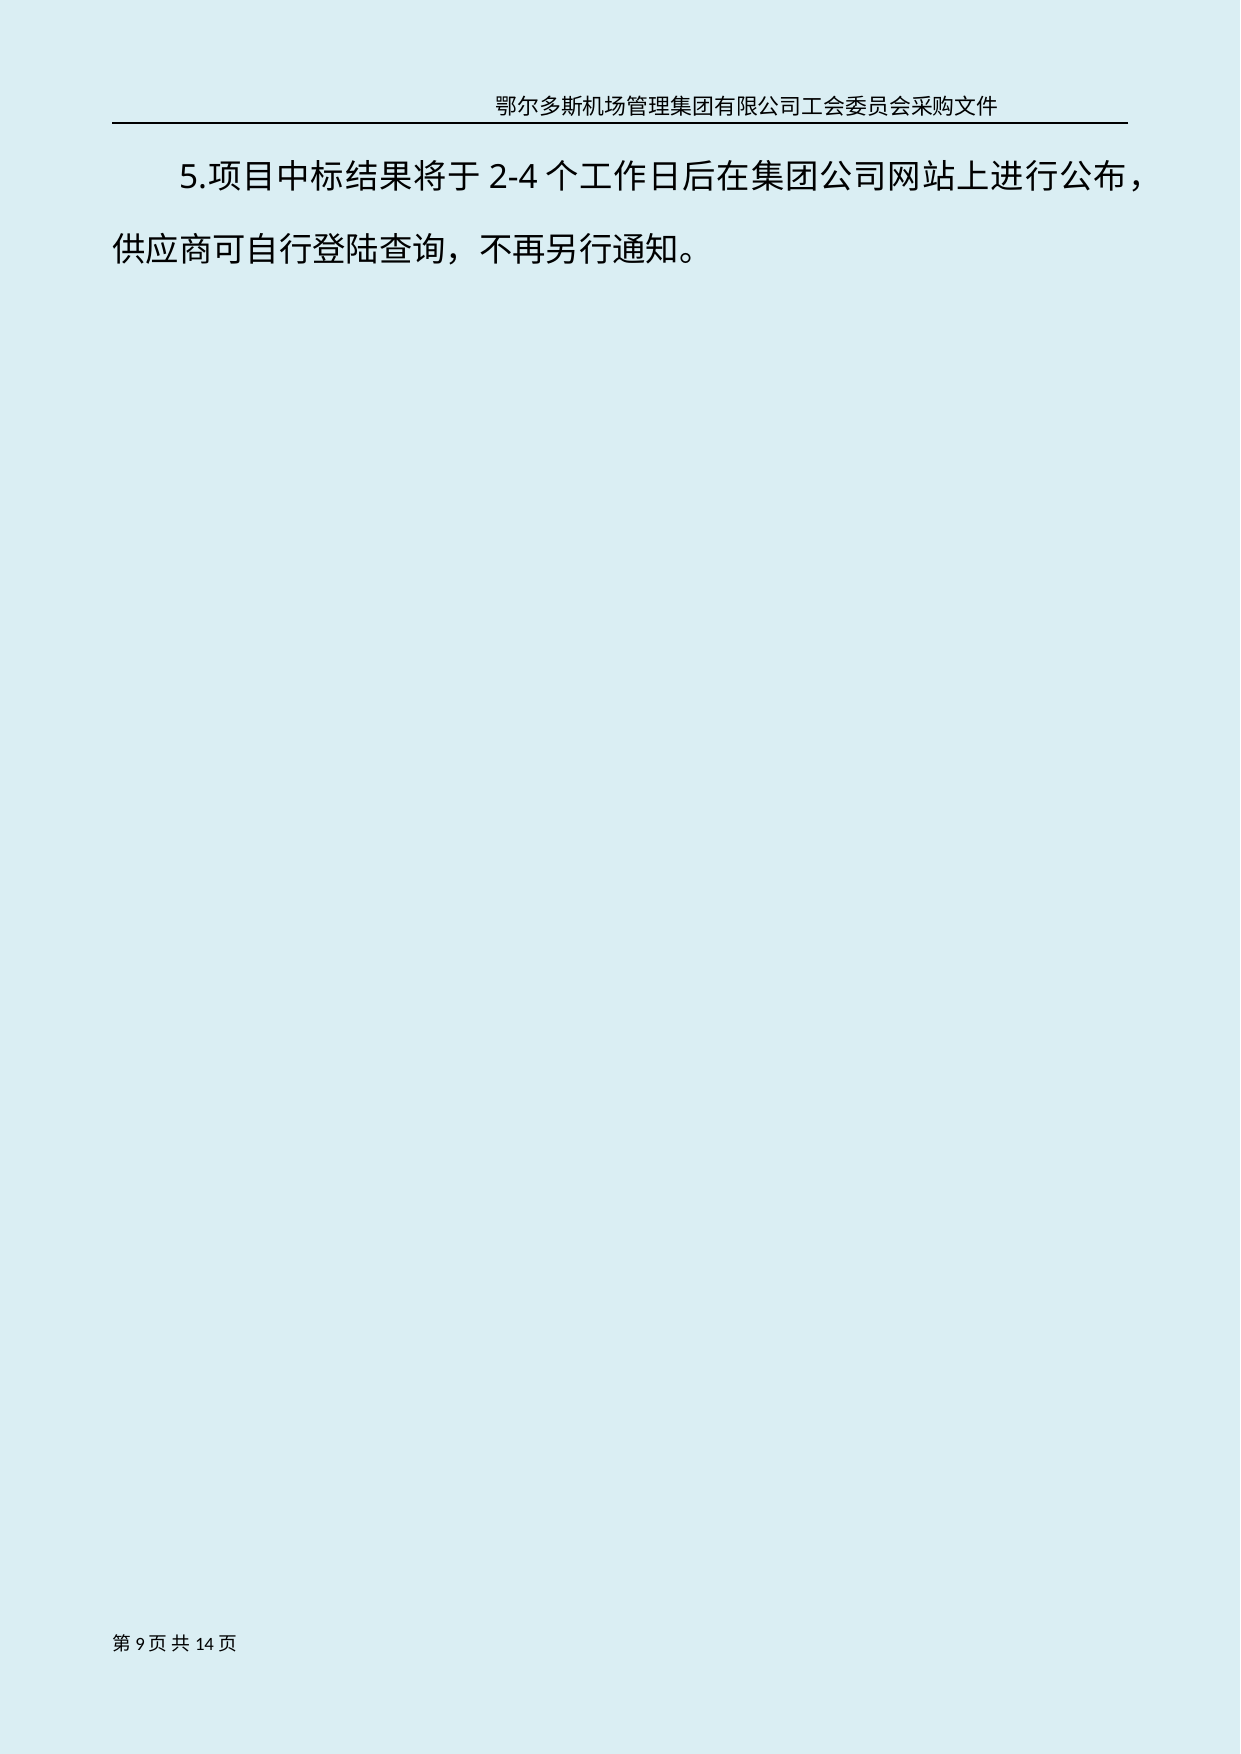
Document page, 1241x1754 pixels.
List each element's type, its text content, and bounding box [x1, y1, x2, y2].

text 5.项目中标结果将于2-4个工作日后在集团公司网站上进行公布，供应商可自行登陆查询，不再另行通知。 [112, 150, 1128, 271]
